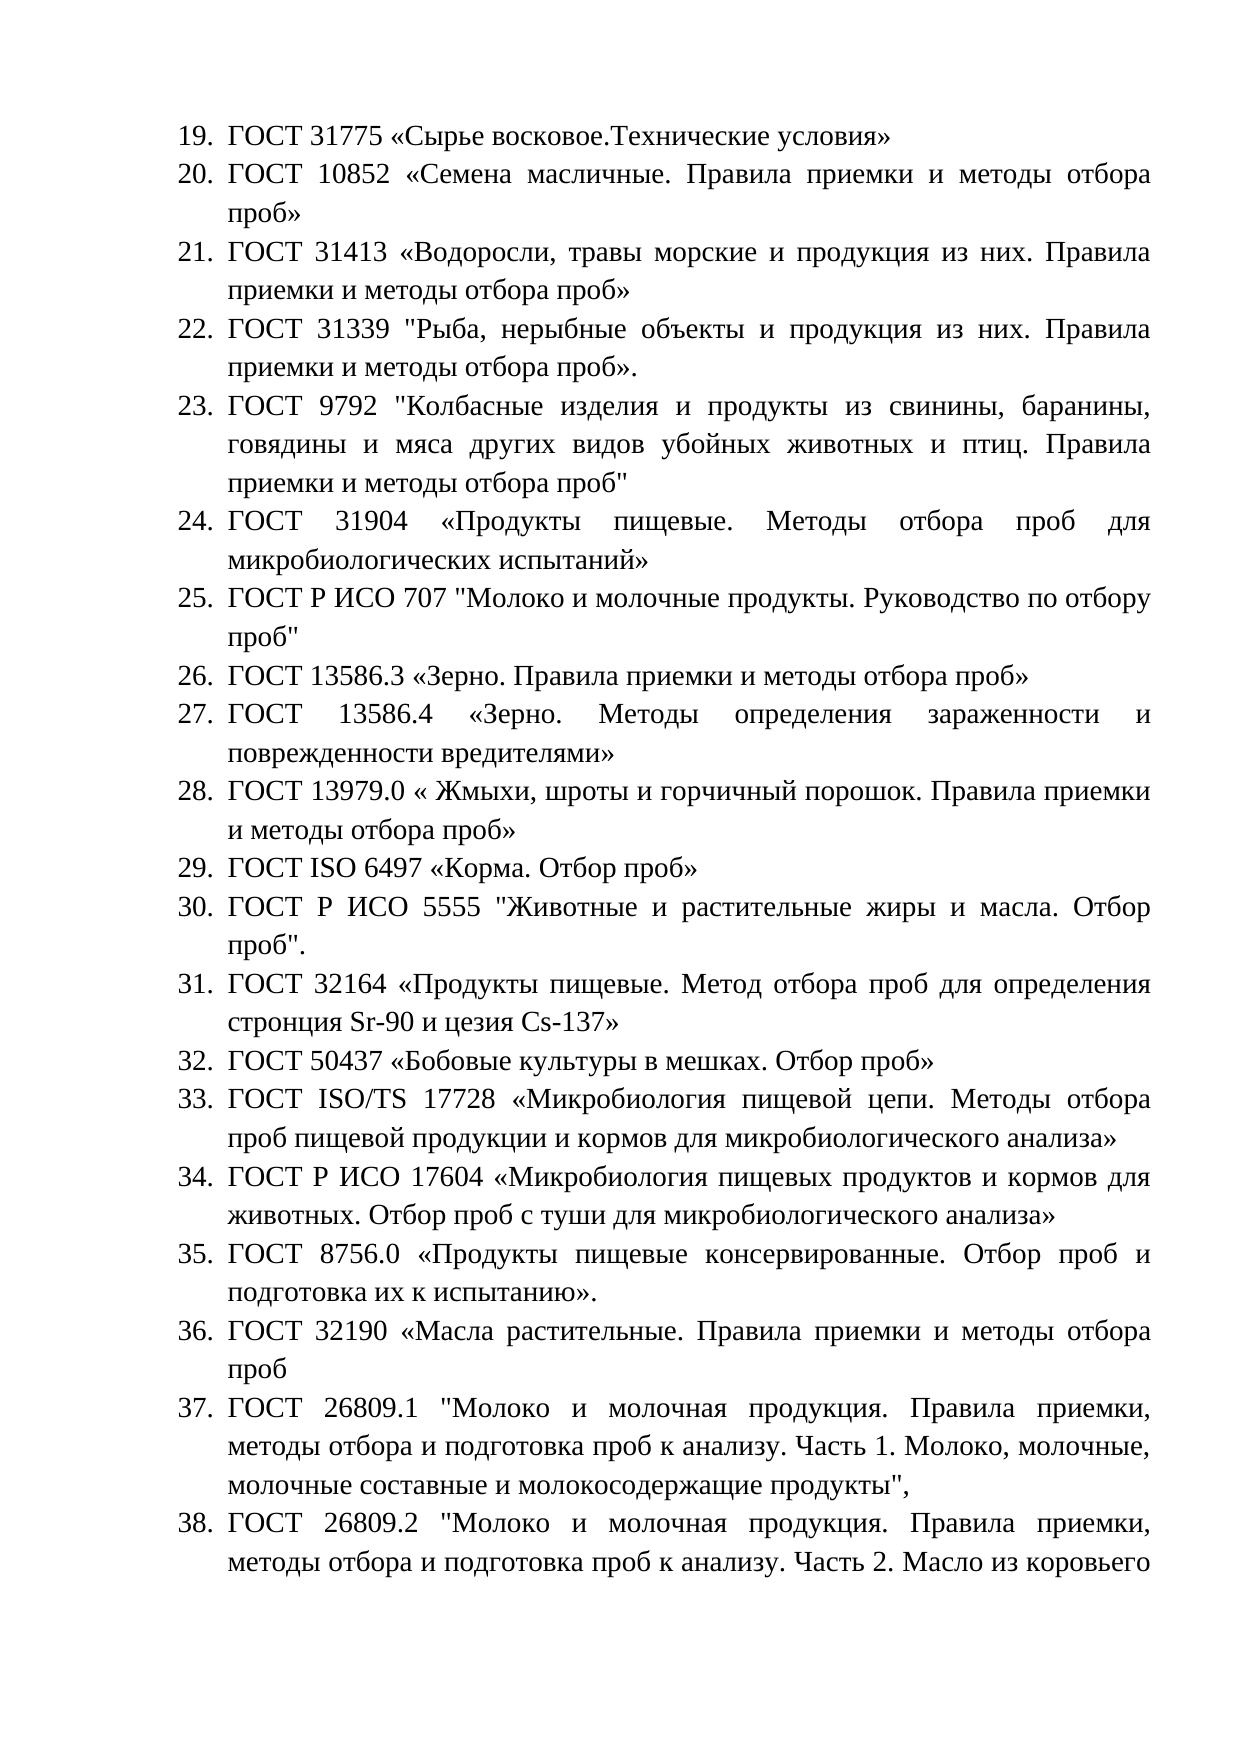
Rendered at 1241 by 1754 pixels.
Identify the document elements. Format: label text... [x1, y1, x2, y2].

list ГОСТ 13586.3 «Зерно. Правила приемки и методы отбора проб» [177, 658, 1152, 691]
list ГОСТ ISO/TS 17728 «Микробиология пищевой цепи. Методы отбора проб пищевой продукции и кормов для микробиологического анализа» [177, 1082, 1152, 1154]
list ГОСТ 32190 «Масла растительные. Правила приемки и методы отбора проб [177, 1313, 1152, 1385]
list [177, 1506, 1152, 1578]
list ГОСТ 8756.0 «Продукты пищевые консервированные. Отбор проб и подготовка их к испытанию». [177, 1236, 1152, 1308]
list ГОСТ Р ИСО 5555 "Животные и растительные жиры и масла. Отбор проб". [177, 889, 1152, 961]
list ГОСТ 32164 «Продукты пищевые. Метод отбора проб для определения стронция Sr-90 и цезия Cs-137» [177, 966, 1152, 1038]
list ГОСТ 13586.4 «Зерно. Методы определения зараженности и поврежденности вредителями» [177, 696, 1152, 768]
list ГОСТ 31904 «Продукты пищевые. Методы отбора проб для микробиологических испытаний» [177, 503, 1152, 576]
list ГОСТ 26809.1 "Молоко и молочная продукция. Правила приемки, методы отбора и подготовка проб к анализу. Часть 1. Молоко, молочные, молочные составные и молокосодержащие продукты", [177, 1390, 1152, 1501]
list ГОСТ 31339 "Рыба, нерыбные объекты и продукция из них. Правила приемки и методы отбора проб». [177, 311, 1152, 383]
list ГОСТ Р ИСО 707 "Молоко и молочные продукты. Руководство по отбору проб" [177, 581, 1152, 653]
list ГОСТ 10852 «Семена масличные. Правила приемки и методы отбора проб» [177, 157, 1152, 229]
list ГОСТ 50437 «Бобовые культуры в мешках. Отбор проб» [177, 1043, 1152, 1077]
list ГОСТ 31775 «Сырье восковое.Технические условия» [177, 118, 1152, 152]
list ГОСТ Р ИСО 17604 «Микробиология пищевых продуктов и кормов для животных. Отбор проб с туши для микробиологического анализа» [177, 1159, 1152, 1231]
list ГОСТ 9792 "Колбасные изделия и продукты из свинины, баранины, говядины и мяса других видов убойных животных и птиц. Правила приемки и методы отбора проб" [177, 388, 1152, 498]
list ГОСТ 31413 «Водоросли, травы морские и продукция из них. Правила приемки и методы отбора проб» [177, 234, 1152, 306]
list ГОСТ 13979.0 « Жмыхи, шроты и горчичный порошок. Правила приемки и методы отбора проб» [177, 773, 1152, 845]
list ГОСТ ISO 6497 «Корма. Отбор проб» [177, 850, 1152, 884]
